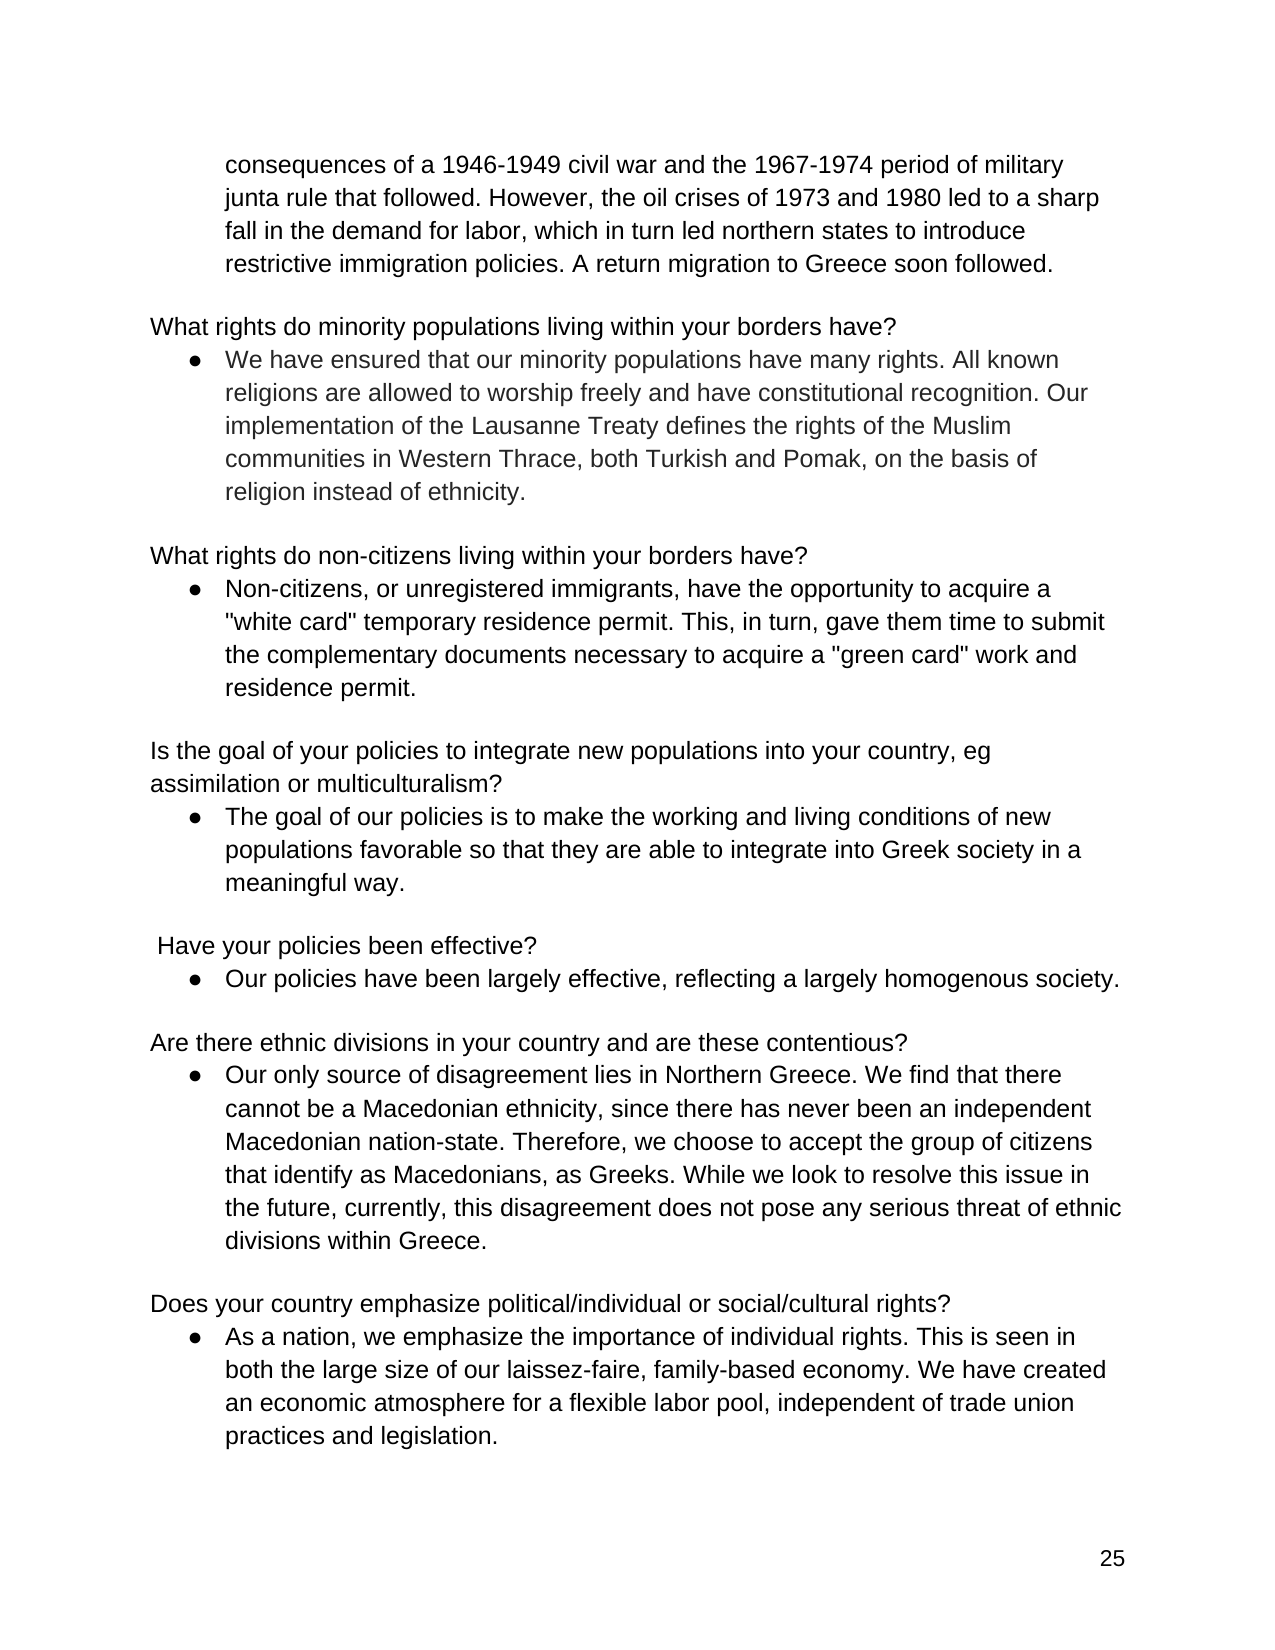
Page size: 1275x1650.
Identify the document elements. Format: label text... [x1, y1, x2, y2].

text Is the goal of your policies to integrate new populations into your country, eg assimilation or multiculturalism? [150, 736, 1125, 798]
text What rights do non-citizens living within your borders have? [150, 541, 1125, 569]
list Our only source of disagreement lies in Northern Greece. We find that there cannot be a Macedonian ethnicity, since there has never been an independent Macedonian nation-state. Therefore, we choose to accept the group of citizens that identify as Macedonians, as Greeks. While we look to resolve this issue in the future, currently, this disagreement does not pose any serious threat of ethnic divisions within Greece. [187, 1061, 1125, 1254]
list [187, 150, 1125, 278]
text Does your country emphasize political/individual or social/cultural rights? [150, 1289, 1125, 1318]
list Our policies have been largely effective, reflecting a largely homogenous society. [187, 964, 1125, 993]
text Have your policies been effective? [150, 931, 1125, 960]
text What rights do minority populations living within your borders have? [150, 312, 1125, 341]
list We have ensured that our minority populations have many rights. All known religions are allowed to worship freely and have constitutional recognition. Our implementation of the Lausanne Treaty defines the rights of the Muslim communities in Western Thrace, both Turkish and Pomak, on the basis of religion instead of ethnicity. [187, 345, 1125, 506]
list As a nation, we emphasize the importance of individual rights. This is seen in both the large size of our laissez-faire, family-based economy. We have created an economic atmosphere for a flexible labor pool, independent of trade union practices and legislation. [187, 1322, 1125, 1450]
text Are there ethnic divisions in your country and are these contentious? [150, 1027, 1125, 1056]
list The goal of our policies is to make the working and living conditions of new populations favorable so that they are able to integrate into Greek society in a meaningful way. [187, 802, 1125, 897]
list Non-citizens, or unregistered immigrants, have the opportunity to acquire a "white card" temporary residence permit. This, in turn, gave them time to submit the complementary documents necessary to acquire a "green card" work and residence permit. [187, 574, 1125, 701]
